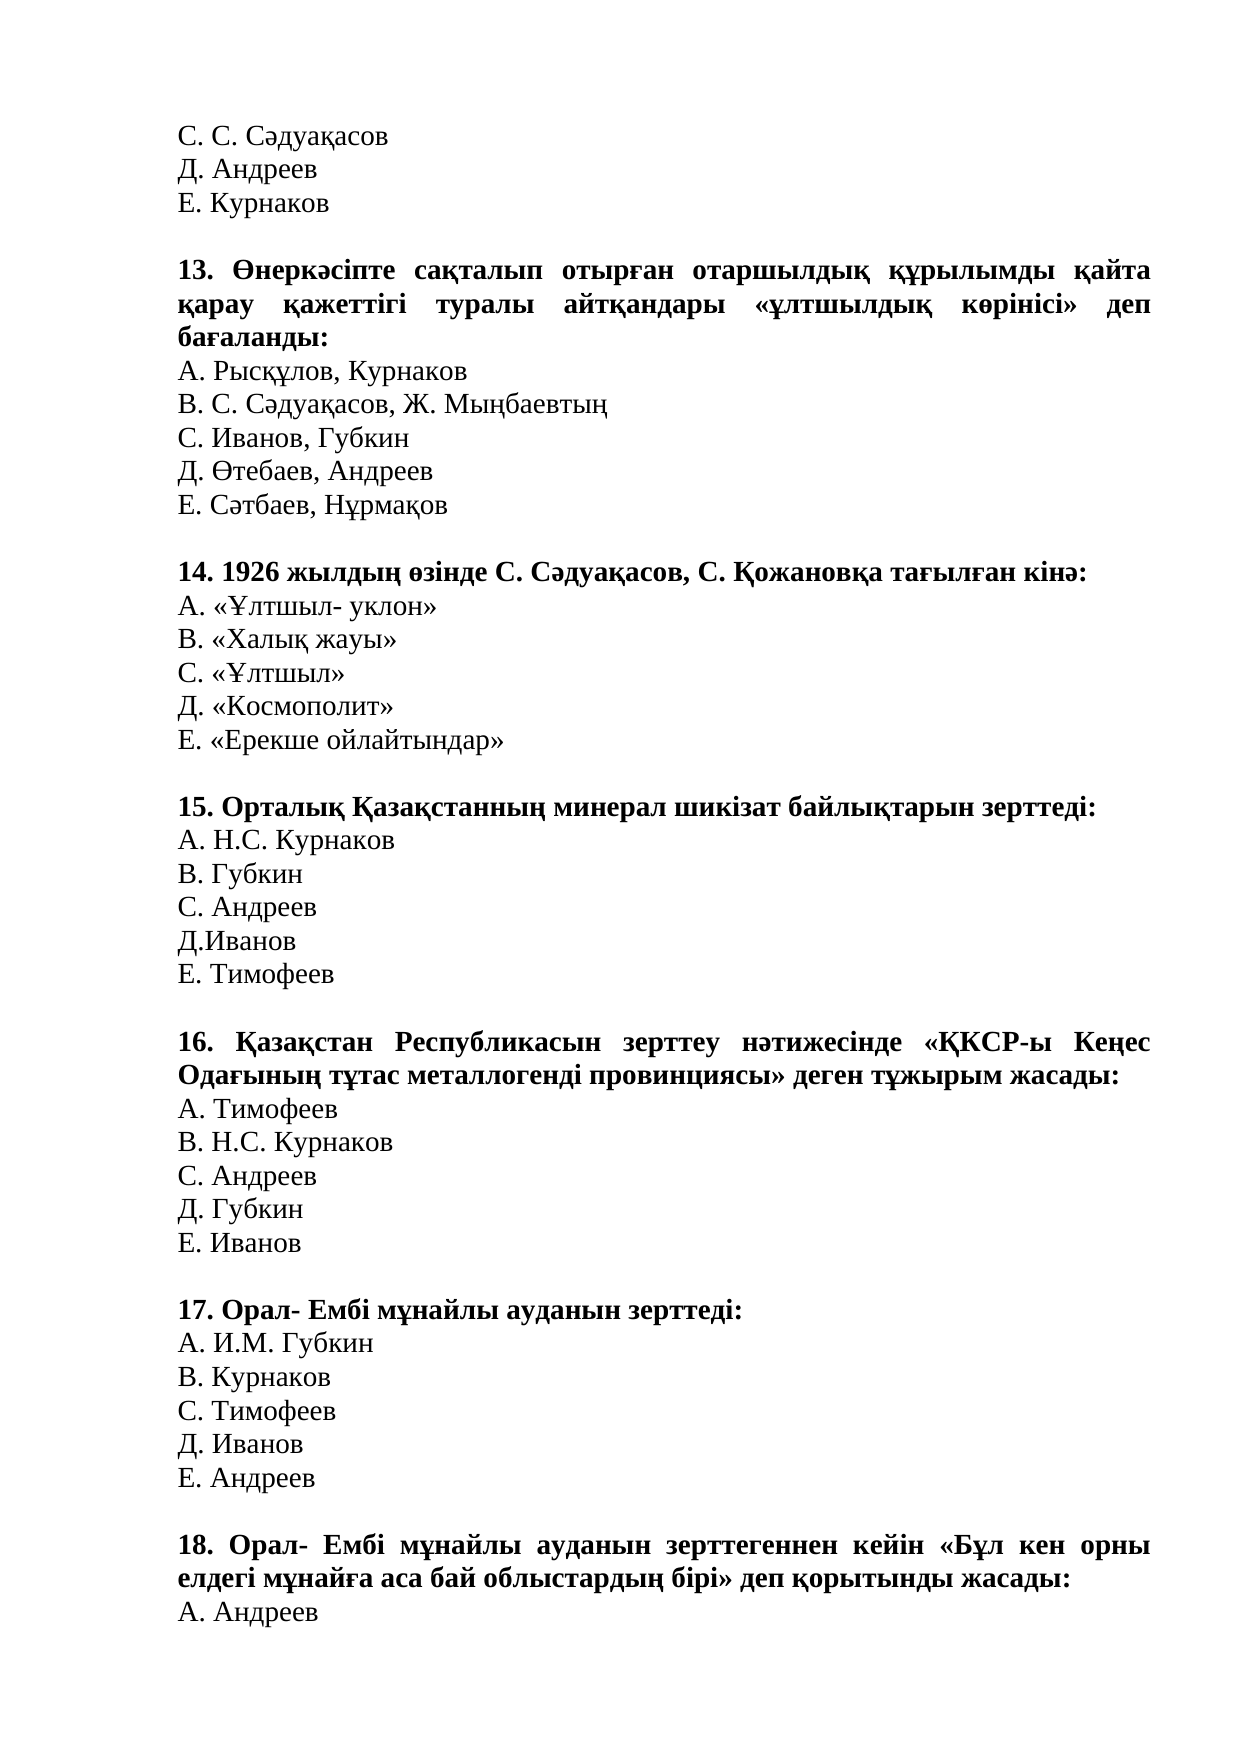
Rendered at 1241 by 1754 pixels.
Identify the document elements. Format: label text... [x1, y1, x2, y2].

list С. Андреев [177, 889, 1152, 923]
list С. Андреев [177, 1158, 1152, 1191]
list A. Н.С. Курнаков [177, 822, 1152, 856]
list Д. Андреев [177, 152, 1152, 185]
list 17. Орал- Ембі мұнайлы ауданын зерттеді: [177, 1292, 1152, 1326]
list Е. Андреев [177, 1460, 1152, 1493]
list A. Тимофеев [177, 1091, 1152, 1124]
list Е. Тимофеев [177, 957, 1152, 990]
list A. И.М. Губкин [177, 1326, 1152, 1359]
list С. Иванов, Губкин [177, 420, 1152, 453]
list Д.Иванов [177, 923, 1152, 957]
list B. Курнаков [177, 1359, 1152, 1393]
list С. С. Сәдуақасов [177, 118, 1152, 152]
list Е. Иванов [177, 1225, 1152, 1258]
list 13. Өнеркәсіпте сақталып отырған отаршылдық құрылымды қайта қарау қажеттігі туралы айтқандары «ұлтшылдық көрінісі» деп бағаланды: [177, 252, 1152, 353]
list 16. Қазақстан Республикасын зерттеу нәтижесінде «ҚКСР-ы Кеңес Одағының тұтас металлогенді провинциясы» деген тұжырым жасады: [177, 1024, 1152, 1091]
list B. Н.С. Курнаков [177, 1124, 1152, 1158]
list Е. Сәтбаев, Нұрмақов [177, 487, 1152, 521]
list A. Рысқұлов, Курнаков [177, 353, 1152, 386]
list Д. «Космополит» [177, 688, 1152, 722]
list A. «Ұлтшыл- уклон» [177, 588, 1152, 621]
list B. Губкин [177, 856, 1152, 889]
list B. С. Сәдуақасов, Ж. Мыңбаевтың [177, 386, 1152, 420]
list Д. Иванов [177, 1426, 1152, 1460]
list 15. Орталық Қазақстанның минерал шикізат байлықтарын зерттеді: [177, 789, 1152, 822]
list Е. «Ерекше ойлайтындар» [177, 722, 1152, 755]
list С. Тимофеев [177, 1393, 1152, 1426]
list 18. Орал- Ембі мұнайлы ауданын зерттегеннен кейін «Бұл кен орны елдегі мұнайға аса бай облыстардың бірі» деп қорытынды жасады: [177, 1527, 1152, 1594]
list B. «Халық жауы» [177, 621, 1152, 655]
list Д. Өтебаев, Андреев [177, 453, 1152, 487]
list Е. Курнаков [177, 185, 1152, 219]
list 14. 1926 жылдың өзінде С. Сәдуақасов, С. Қожановқа тағылған кінә: [177, 554, 1152, 588]
list Д. Губкин [177, 1191, 1152, 1225]
list С. «Ұлтшыл» [177, 655, 1152, 688]
list A. Андреев [177, 1594, 1152, 1627]
